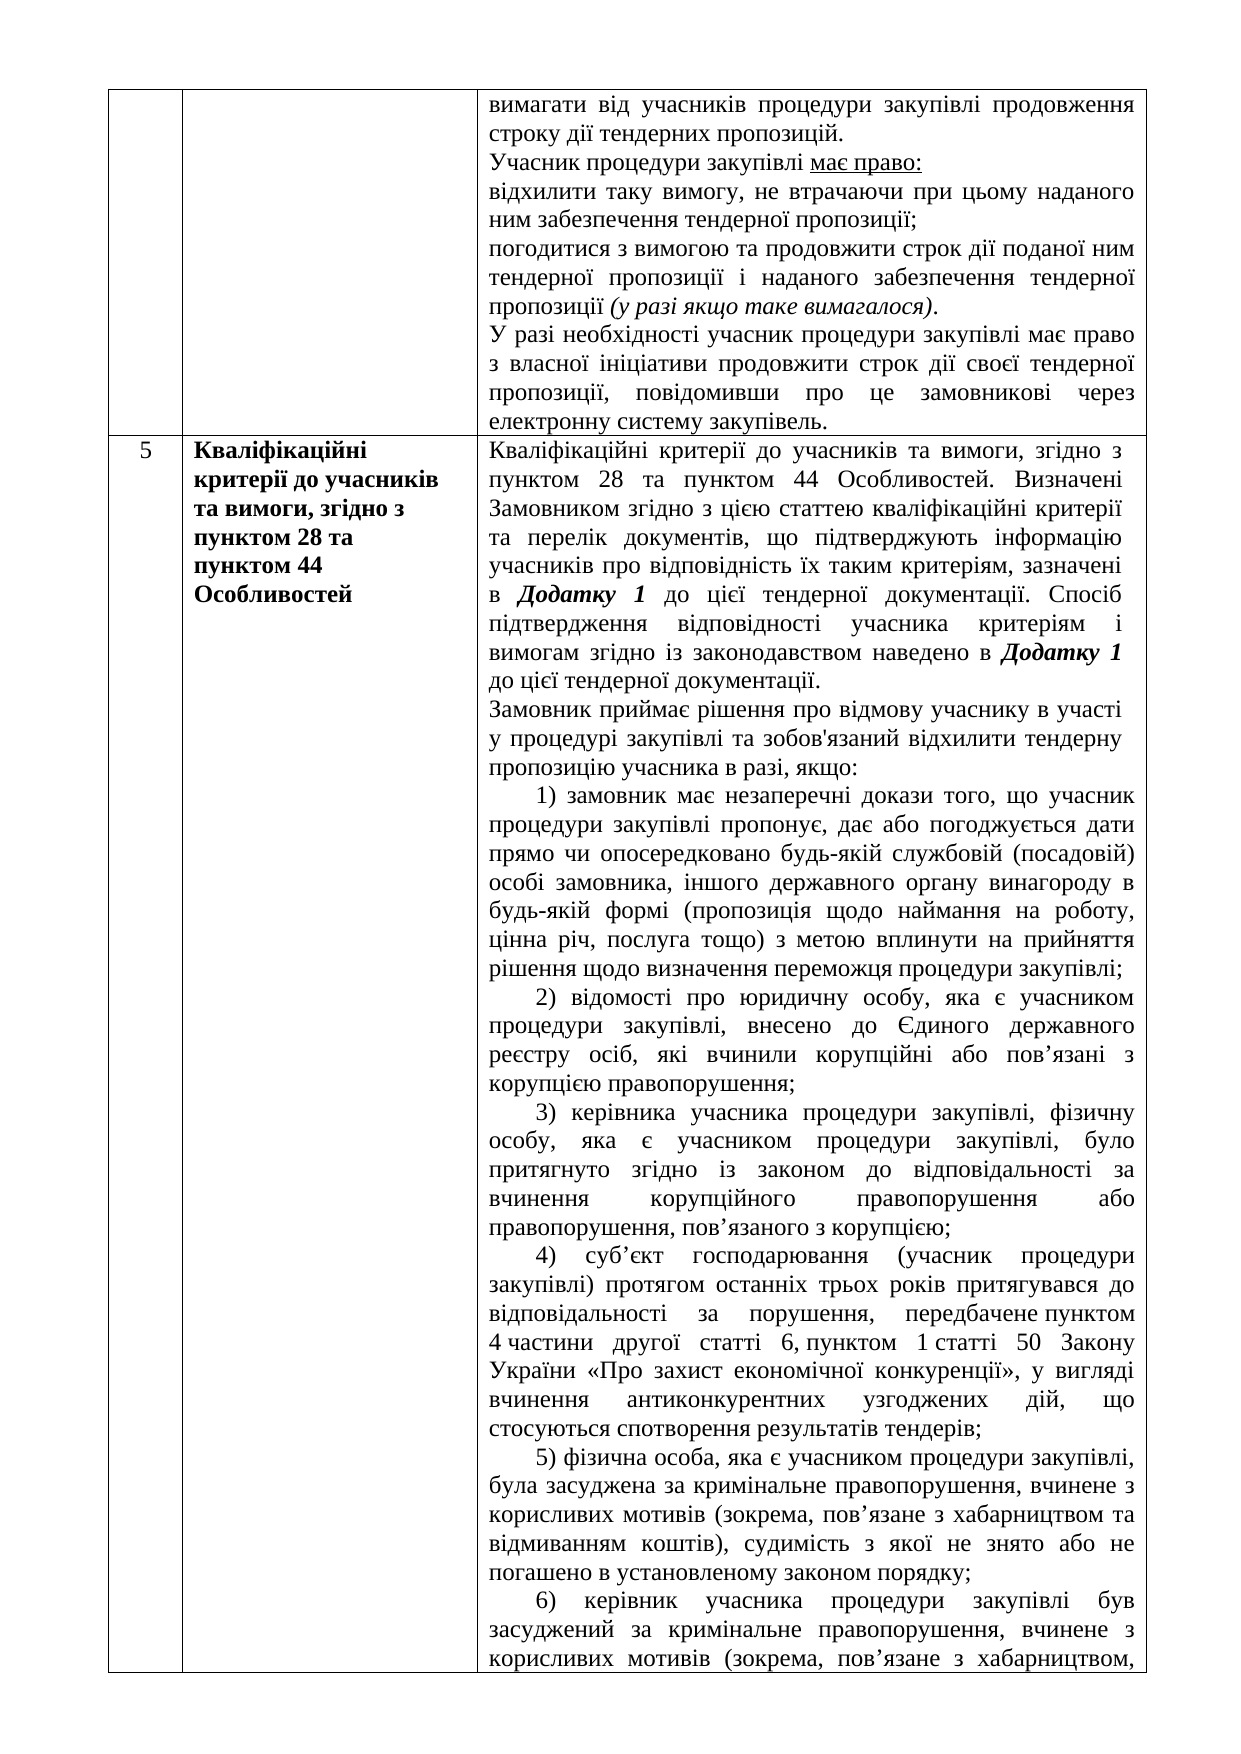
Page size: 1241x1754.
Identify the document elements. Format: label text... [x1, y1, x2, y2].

table_cell 5 [109, 436, 182, 1672]
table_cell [478, 90, 1146, 434]
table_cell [478, 436, 1146, 1672]
table_cell 4 [109, 90, 182, 434]
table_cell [183, 436, 477, 1672]
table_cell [183, 90, 477, 434]
